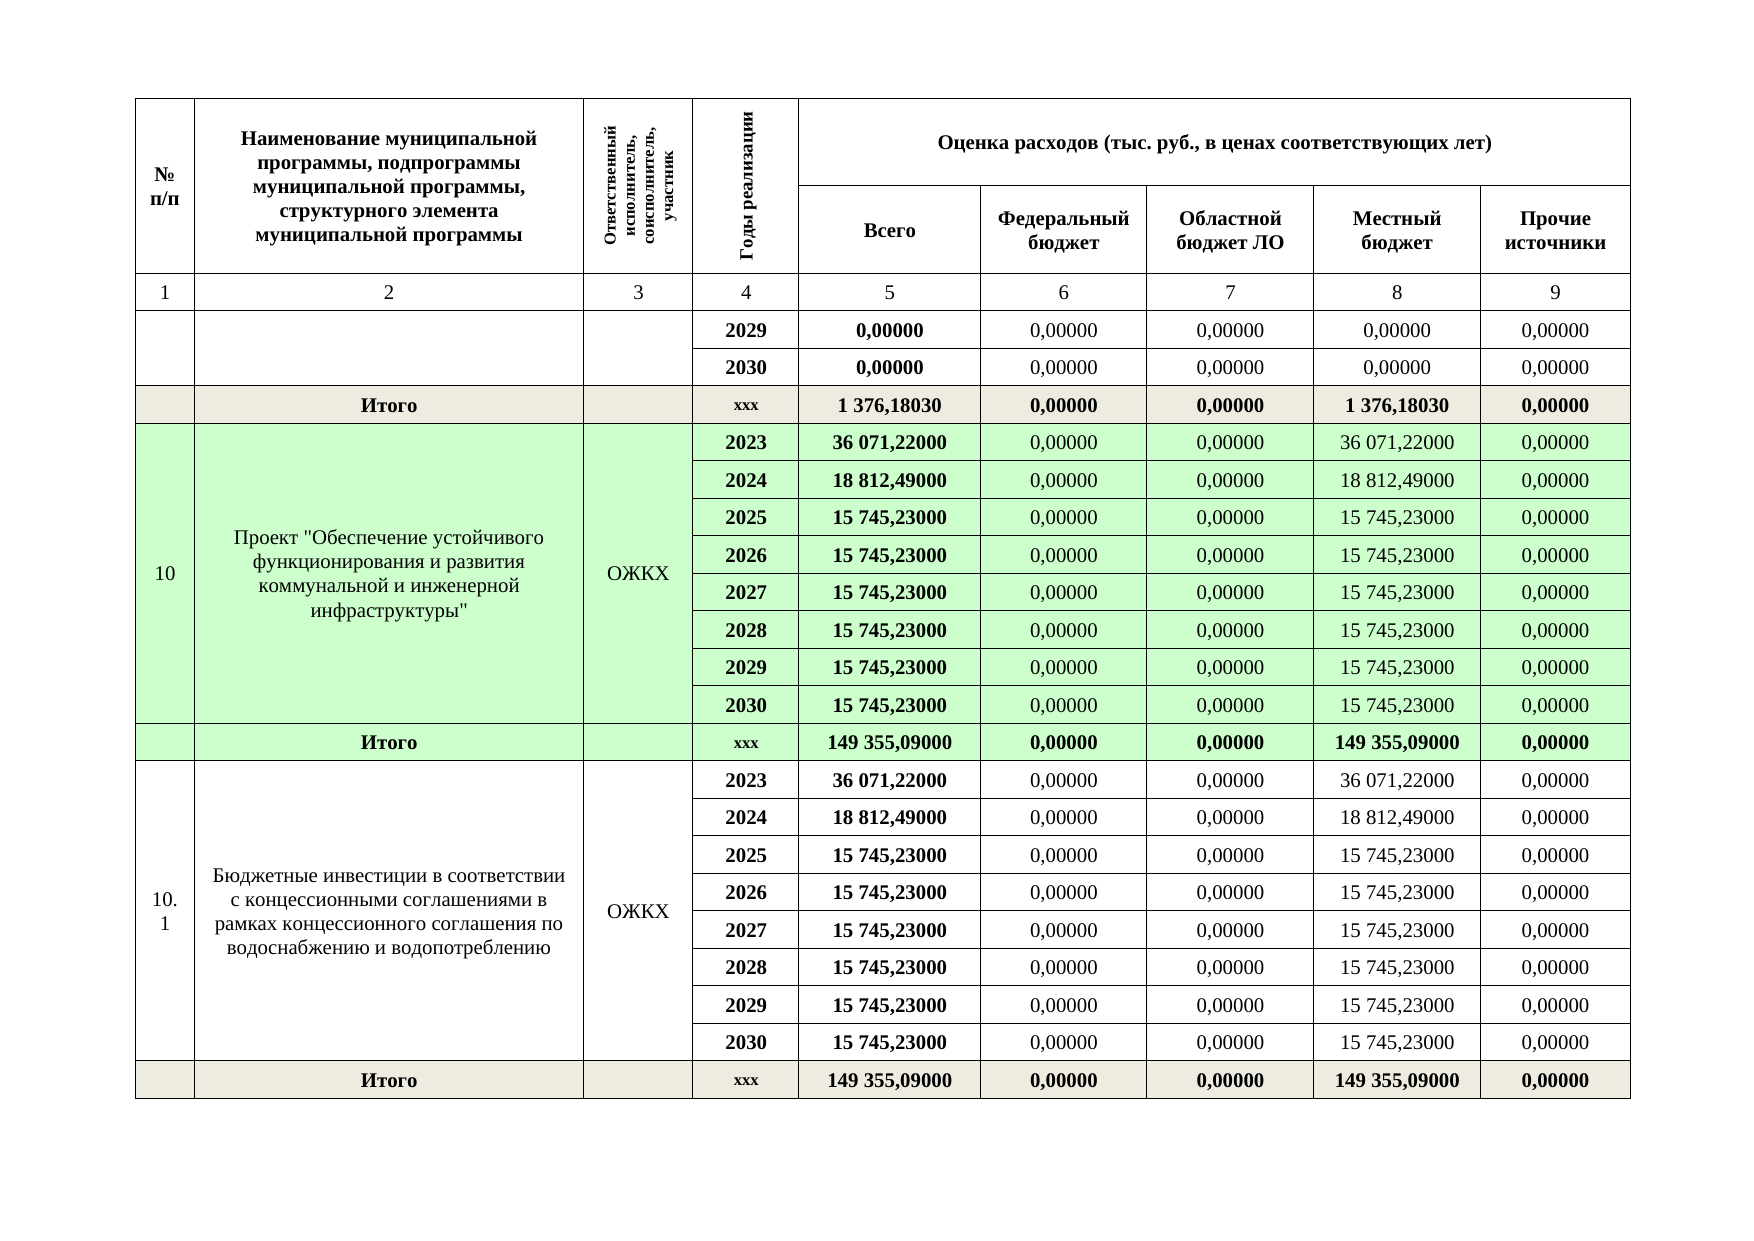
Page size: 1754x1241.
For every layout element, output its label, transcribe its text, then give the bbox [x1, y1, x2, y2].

table_cell 0,00000 [1147, 686, 1313, 723]
table_cell Прочие источники [1481, 186, 1630, 273]
table_cell 0,00000 [1147, 836, 1313, 873]
table_cell 2028 [693, 611, 798, 648]
table_cell 15 745,23000 [1314, 611, 1480, 648]
table_cell 0,00000 [1147, 874, 1313, 910]
table_cell 0,00000 [1481, 461, 1630, 498]
table_cell 4 [693, 274, 798, 310]
table_cell 0,00000 [1147, 986, 1313, 1023]
table_cell 2 [195, 274, 583, 310]
table_cell 0,00000 [1481, 1024, 1630, 1060]
table_cell 0,00000 [981, 536, 1146, 573]
table_cell 2024 [693, 799, 798, 835]
table_cell [136, 1061, 194, 1098]
table_cell 0,00000 [981, 986, 1146, 1023]
table_header Оценка расходов (тыс. руб., в ценах соответствующих лет) [799, 99, 1630, 185]
table_cell 36 071,22000 [1314, 761, 1480, 798]
table_cell ОЖКХ [584, 761, 692, 1060]
table_cell 10 [136, 424, 194, 723]
table_cell ххх [693, 1061, 798, 1098]
table_cell 2025 [693, 499, 798, 535]
table_cell 36 071,22000 [799, 761, 980, 798]
table_cell [584, 386, 692, 423]
table_cell 0,00000 [1481, 761, 1630, 798]
table_cell 15 745,23000 [1314, 499, 1480, 535]
table_cell 2026 [693, 536, 798, 573]
table_cell ОЖКХ [584, 424, 692, 723]
table_cell Всего [799, 186, 980, 273]
table_cell 0,00000 [1147, 424, 1313, 460]
table_cell 0,00000 [1481, 911, 1630, 948]
table_cell 18 812,49000 [799, 461, 980, 498]
table_cell 15 745,23000 [1314, 874, 1480, 910]
table_cell 0,00000 [1147, 536, 1313, 573]
table_cell 2026 [693, 874, 798, 910]
table_cell 0,00000 [981, 724, 1146, 760]
table_cell 0,00000 [981, 1024, 1146, 1060]
table_cell 0,00000 [981, 1061, 1146, 1098]
table_cell 0,00000 [981, 761, 1146, 798]
table_cell 8 [1314, 274, 1480, 310]
table_cell 15 745,23000 [799, 574, 980, 610]
table_cell 3 [584, 274, 692, 310]
table_cell Областной бюджет ЛО [1147, 186, 1313, 273]
table_cell 0,00000 [981, 311, 1146, 348]
table_header Годы реализации [693, 99, 798, 273]
table_cell [584, 1061, 692, 1098]
table_cell 2027 [693, 911, 798, 948]
table_cell 0,00000 [1481, 536, 1630, 573]
table_cell Итого [195, 724, 583, 760]
table_cell 0,00000 [981, 349, 1146, 385]
table_cell 0,00000 [1481, 799, 1630, 835]
table_cell 0,00000 [981, 649, 1146, 685]
table_cell 15 745,23000 [1314, 836, 1480, 873]
table_cell 15 745,23000 [1314, 536, 1480, 573]
table_cell 2023 [693, 424, 798, 460]
table_cell 36 071,22000 [799, 424, 980, 460]
table_cell 15 745,23000 [799, 686, 980, 723]
table_cell 36 071,22000 [1314, 424, 1480, 460]
table_cell 0,00000 [981, 911, 1146, 948]
table_cell 15 745,23000 [1314, 574, 1480, 610]
table_cell [584, 724, 692, 760]
table_cell 0,00000 [1481, 724, 1630, 760]
table_cell 0,00000 [1481, 986, 1630, 1023]
table_cell 6 [981, 274, 1146, 310]
table_cell [136, 386, 194, 423]
table_cell 2030 [693, 1024, 798, 1060]
table_cell 2023 [693, 761, 798, 798]
table_cell 0,00000 [1147, 349, 1313, 385]
table_cell 149 355,09000 [1314, 1061, 1480, 1098]
table_header Наименование муниципальной программы, подпрограммы муниципальной программы, структурного элемента муниципальной программы [195, 99, 583, 273]
table_cell 0,00000 [1147, 911, 1313, 948]
table_cell Бюджетные инвестиции в соответствии с концессионными соглашениями в рамках концессионного соглашения по водоснабжению и водопотреблению [195, 761, 583, 1060]
table_cell Итого [195, 386, 583, 423]
table_cell 1 [136, 274, 194, 310]
table_cell 0,00000 [1481, 499, 1630, 535]
table_cell 0,00000 [1147, 761, 1313, 798]
table_cell 18 812,49000 [1314, 461, 1480, 498]
table_cell 0,00000 [1481, 311, 1630, 348]
table_cell 149 355,09000 [799, 724, 980, 760]
table_cell 9 [1481, 274, 1630, 310]
table_cell 0,00000 [799, 349, 980, 385]
table_cell 15 745,23000 [799, 611, 980, 648]
table_cell 0,00000 [981, 386, 1146, 423]
table_cell 0,00000 [1147, 386, 1313, 423]
table_cell 0,00000 [1481, 649, 1630, 685]
table_cell 0,00000 [1481, 424, 1630, 460]
table_cell 0,00000 [1147, 611, 1313, 648]
table_cell 0,00000 [981, 799, 1146, 835]
table_cell 0,00000 [1314, 311, 1480, 348]
table_cell 0,00000 [1481, 686, 1630, 723]
table_cell 0,00000 [981, 874, 1146, 910]
table_cell 18 812,49000 [799, 799, 980, 835]
table_cell 0,00000 [1147, 1061, 1313, 1098]
table_cell 0,00000 [799, 311, 980, 348]
table_cell 0,00000 [1147, 724, 1313, 760]
table_cell 0,00000 [1147, 461, 1313, 498]
table_cell 149 355,09000 [1314, 724, 1480, 760]
table_cell 2030 [693, 686, 798, 723]
table_cell 15 745,23000 [1314, 911, 1480, 948]
table_cell 0,00000 [1481, 1061, 1630, 1098]
table_cell 2030 [693, 349, 798, 385]
table_cell 2025 [693, 836, 798, 873]
table_cell 15 745,23000 [1314, 986, 1480, 1023]
table_cell 15 745,23000 [799, 911, 980, 948]
table_cell 0,00000 [1147, 499, 1313, 535]
table_cell 0,00000 [981, 499, 1146, 535]
table_cell 0,00000 [981, 461, 1146, 498]
table_cell 0,00000 [981, 424, 1146, 460]
table_cell 2029 [693, 311, 798, 348]
table_cell 5 [799, 274, 980, 310]
table_cell Проект "Обеспечение устойчивого функционирования и развития коммунальной и инженерной инфраструктуры" [195, 424, 583, 723]
table_cell [136, 724, 194, 760]
table_cell 0,00000 [1147, 311, 1313, 348]
table_cell 15 745,23000 [799, 874, 980, 910]
table_cell 15 745,23000 [799, 1024, 980, 1060]
table_cell 0,00000 [1147, 1024, 1313, 1060]
table_cell 0,00000 [1147, 574, 1313, 610]
table_cell 0,00000 [1481, 386, 1630, 423]
table_cell ххх [693, 386, 798, 423]
table_cell 2028 [693, 949, 798, 985]
table_header № п/п [136, 99, 194, 273]
table_cell 15 745,23000 [799, 536, 980, 573]
table_cell 149 355,09000 [799, 1061, 980, 1098]
table_cell 15 745,23000 [799, 949, 980, 985]
table_header Ответственный исполнитель, соисполнитель, участник [584, 99, 692, 273]
table_cell 15 745,23000 [1314, 1024, 1480, 1060]
table_cell 0,00000 [1481, 349, 1630, 385]
table_cell 18 812,49000 [1314, 799, 1480, 835]
table_cell 2029 [693, 649, 798, 685]
table_cell 2024 [693, 461, 798, 498]
table_cell 1 376,18030 [799, 386, 980, 423]
table_cell 2027 [693, 574, 798, 610]
table_cell 0,00000 [1147, 649, 1313, 685]
table_cell 0,00000 [1481, 949, 1630, 985]
table_cell 0,00000 [1314, 349, 1480, 385]
table_cell 7 [1147, 274, 1313, 310]
table_cell 0,00000 [981, 611, 1146, 648]
table_cell Местный бюджет [1314, 186, 1480, 273]
table_cell 0,00000 [1481, 574, 1630, 610]
table_cell 0,00000 [1147, 799, 1313, 835]
table_cell Федеральный бюджет [981, 186, 1146, 273]
table_cell 0,00000 [1481, 874, 1630, 910]
table_cell 0,00000 [1481, 611, 1630, 648]
table_cell 1 376,18030 [1314, 386, 1480, 423]
table_cell 15 745,23000 [799, 836, 980, 873]
table_cell 0,00000 [1481, 836, 1630, 873]
table_cell 0,00000 [981, 574, 1146, 610]
table_cell 0,00000 [981, 686, 1146, 723]
table_cell ххх [693, 724, 798, 760]
table_cell 0,00000 [981, 949, 1146, 985]
table_cell 15 745,23000 [1314, 649, 1480, 685]
table_cell 15 745,23000 [1314, 686, 1480, 723]
table_cell 10.1 [136, 761, 194, 1060]
table_cell 2029 [693, 986, 798, 1023]
table_cell 15 745,23000 [799, 649, 980, 685]
table_cell 0,00000 [1147, 949, 1313, 985]
table_cell Итого [195, 1061, 583, 1098]
table_cell 15 745,23000 [799, 986, 980, 1023]
table_cell 15 745,23000 [1314, 949, 1480, 985]
table_cell 15 745,23000 [799, 499, 980, 535]
table_cell 0,00000 [981, 836, 1146, 873]
